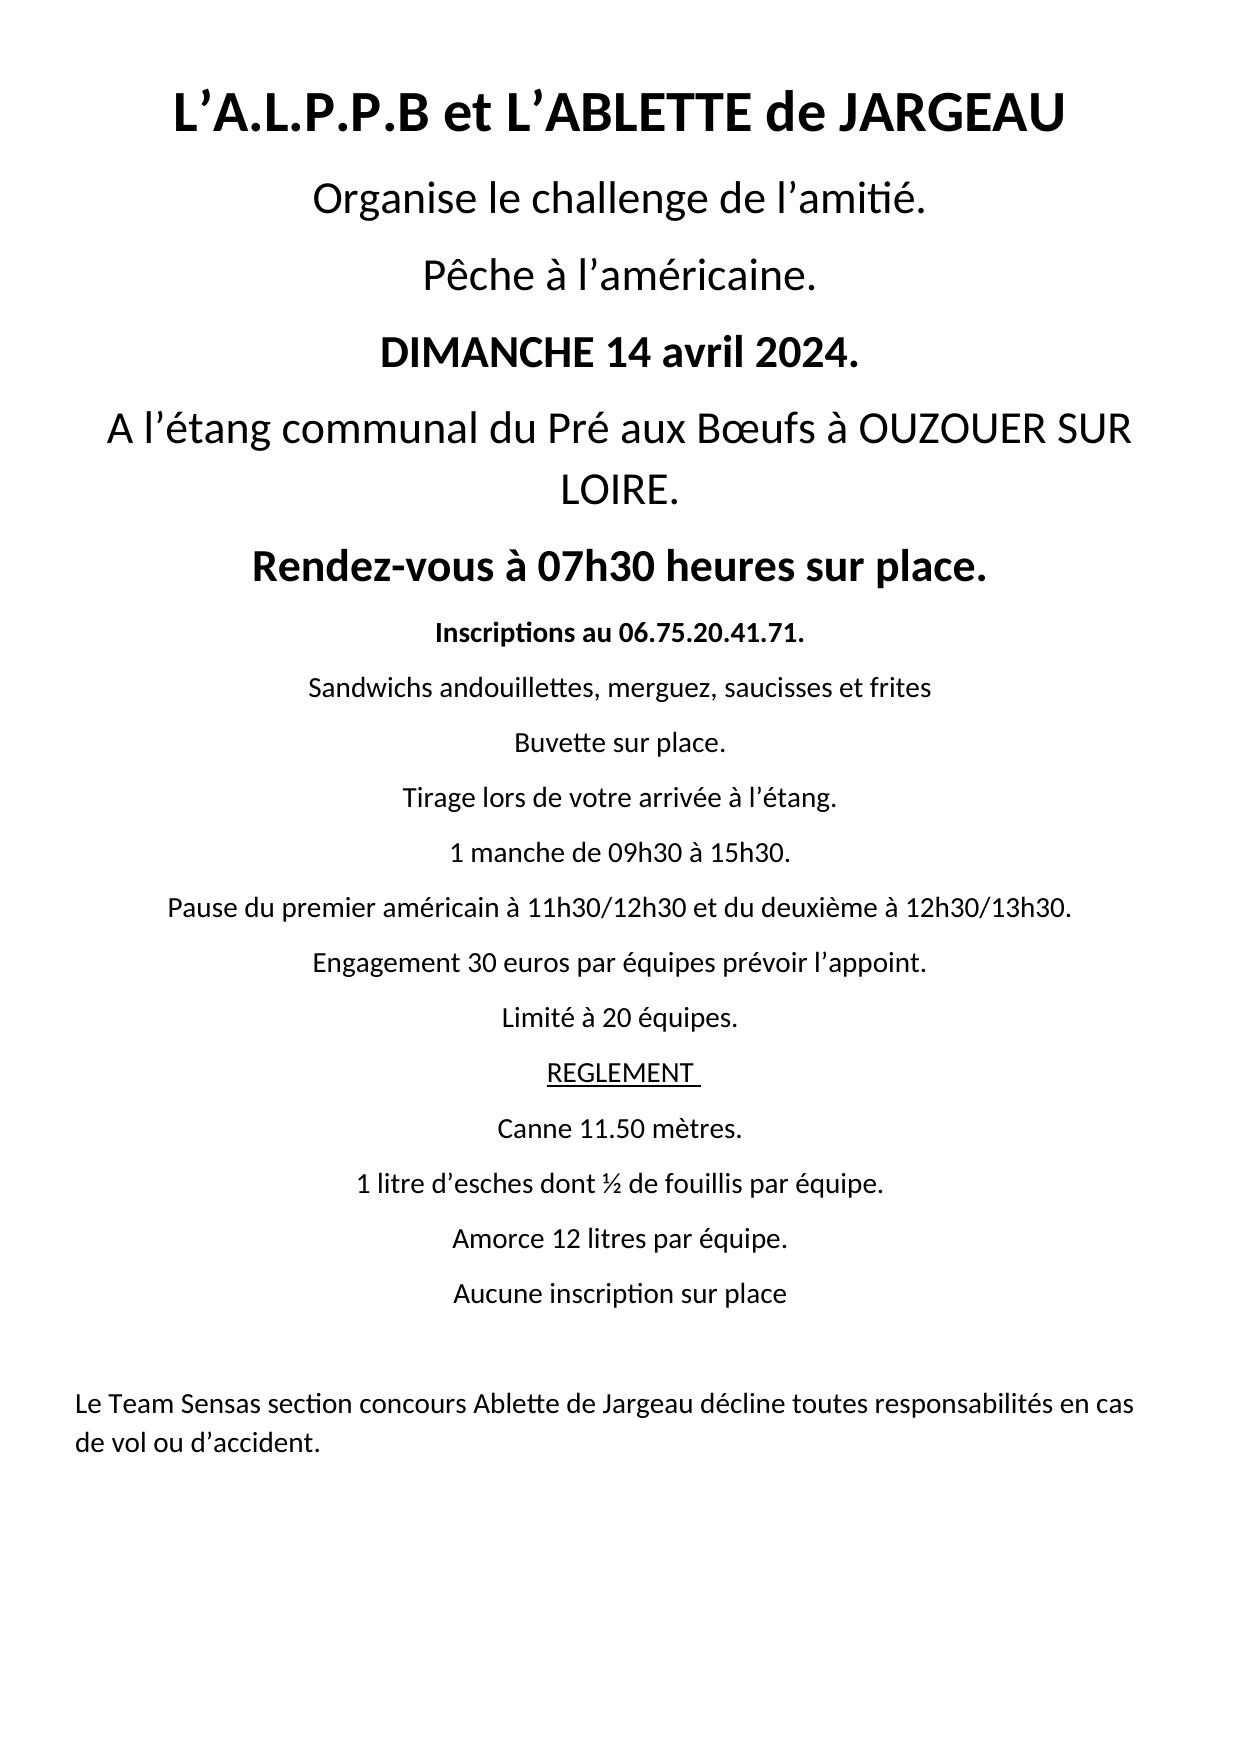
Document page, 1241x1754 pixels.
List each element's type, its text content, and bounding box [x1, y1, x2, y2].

text A l’étang communal du Pré aux Bœufs à OUZOUER SUR LOIRE. [75, 399, 1165, 516]
text Pause du premier américain à 11h30/12h30 et du deuxième à 12h30/13h30. [75, 889, 1165, 925]
text Limité à 20 équipes. [75, 999, 1165, 1035]
text Canne 11.50 mètres. [75, 1110, 1165, 1145]
text Amorce 12 litres par équipe. [75, 1220, 1165, 1256]
text DIMANCHE 14 avril 2024. [75, 322, 1165, 378]
text Buvette sur place. [75, 724, 1165, 759]
text Organise le challenge de l’amitié. [75, 168, 1165, 224]
text REGLEMENT [75, 1054, 1165, 1090]
text Le Team Sensas section concours Ablette de Jargeau décline toutes responsabilités en cas de vol ou d’accident. [75, 1385, 1165, 1459]
text Pêche à l’américaine. [75, 246, 1165, 301]
text 1 manche de 09h30 à 15h30. [75, 834, 1165, 870]
text L’A.L.P.P.B et L’ABLETTE de JARGEAU [75, 75, 1165, 146]
text Tirage lors de votre arrivée à l’étang. [75, 779, 1165, 815]
text Engagement 30 euros par équipes prévoir l’appoint. [75, 944, 1165, 980]
text Inscriptions au 06.75.20.41.71. [75, 614, 1165, 649]
text Rendez-vous à 07h30 heures sur place. [75, 537, 1165, 593]
text Sandwichs andouillettes, merguez, saucisses et frites [75, 669, 1165, 704]
text 1 litre d’esches dont ½ de fouillis par équipe. [75, 1165, 1165, 1200]
text Aucune inscription sur place [75, 1275, 1165, 1311]
